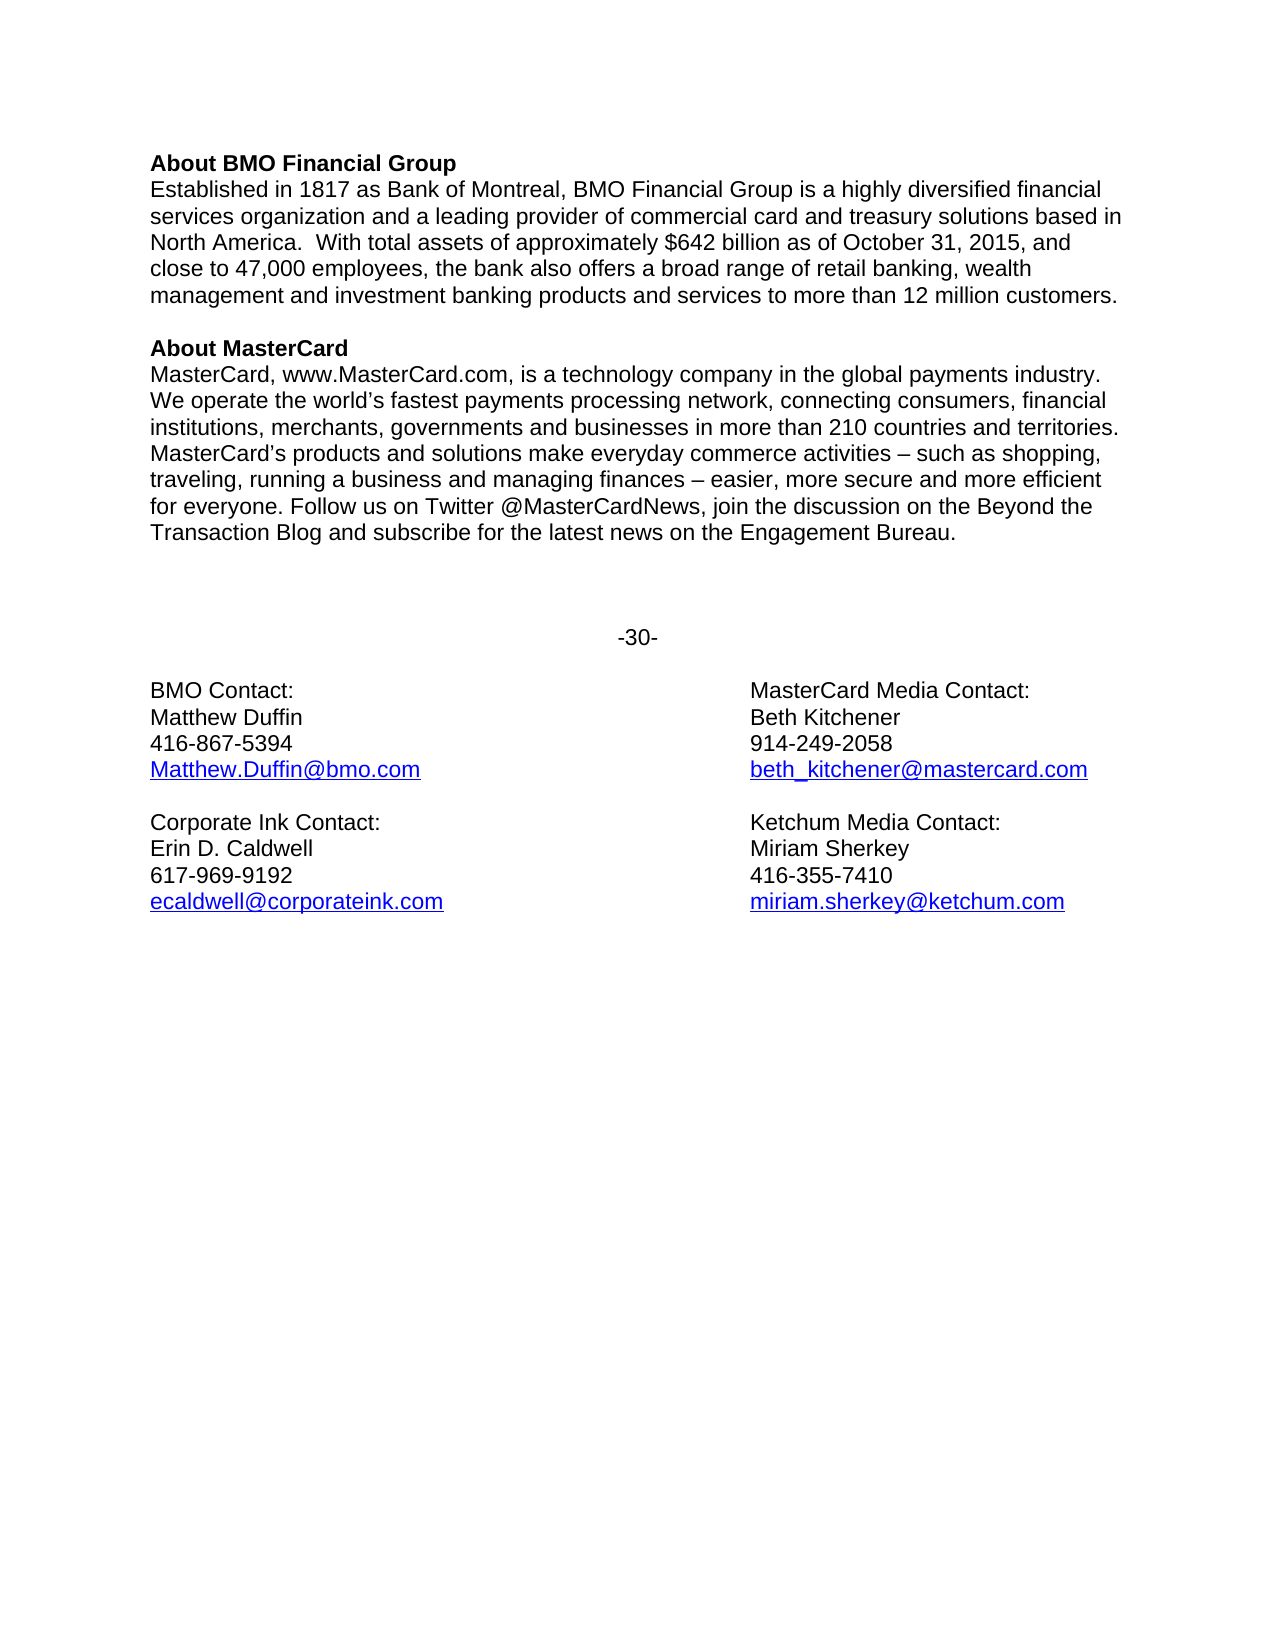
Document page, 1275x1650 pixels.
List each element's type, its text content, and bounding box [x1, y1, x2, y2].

text Established in 1817 as Bank of Montreal, BMO Financial Group is a highly diversified financial services organization and a leading provider of commercial card and treasury solutions based in North America. With total assets of approximately $642 billion as of October 31, 2015, and close to 47,000 employees, the bank also offers a broad range of retail banking, wealth management and investment banking products and services to more than 12 million customers. About MasterCard [150, 176, 1125, 361]
text Corporate Ink Contact: Ketchum Media Contact: Erin D. Caldwell Miriam Sherkey 617-969-9192 416-355-7410 [150, 782, 1125, 888]
text 416-867-5394 914-249-2058 [150, 730, 1125, 756]
text BMO Contact: MasterCard Media Contact: [150, 677, 1125, 703]
text ecaldwell@corporateink.com miriam.sherkey@ketchum.com [150, 888, 1125, 914]
text About BMO Financial Group [150, 150, 1125, 176]
text -30- [150, 624, 1125, 651]
text MasterCard, www.MasterCard.com, is a technology company in the global payments industry. We operate the world’s fastest payments processing network, connecting consumers, financial institutions, merchants, governments and businesses in more than 210 countries and territories. MasterCard’s products and solutions make everyday commerce activities – such as shopping, traveling, running a business and managing finances – easier, more secure and more efficient for everyone. Follow us on Twitter @MasterCardNews, join the discussion on the Beyond the Transaction Blog and subscribe for the latest news on the Engagement Bureau. [150, 361, 1125, 545]
text Matthew Duffin Beth Kitchener [150, 703, 1125, 730]
text Matthew.Duffin@bmo.com beth_kitchener@mastercard.com [150, 756, 1125, 782]
